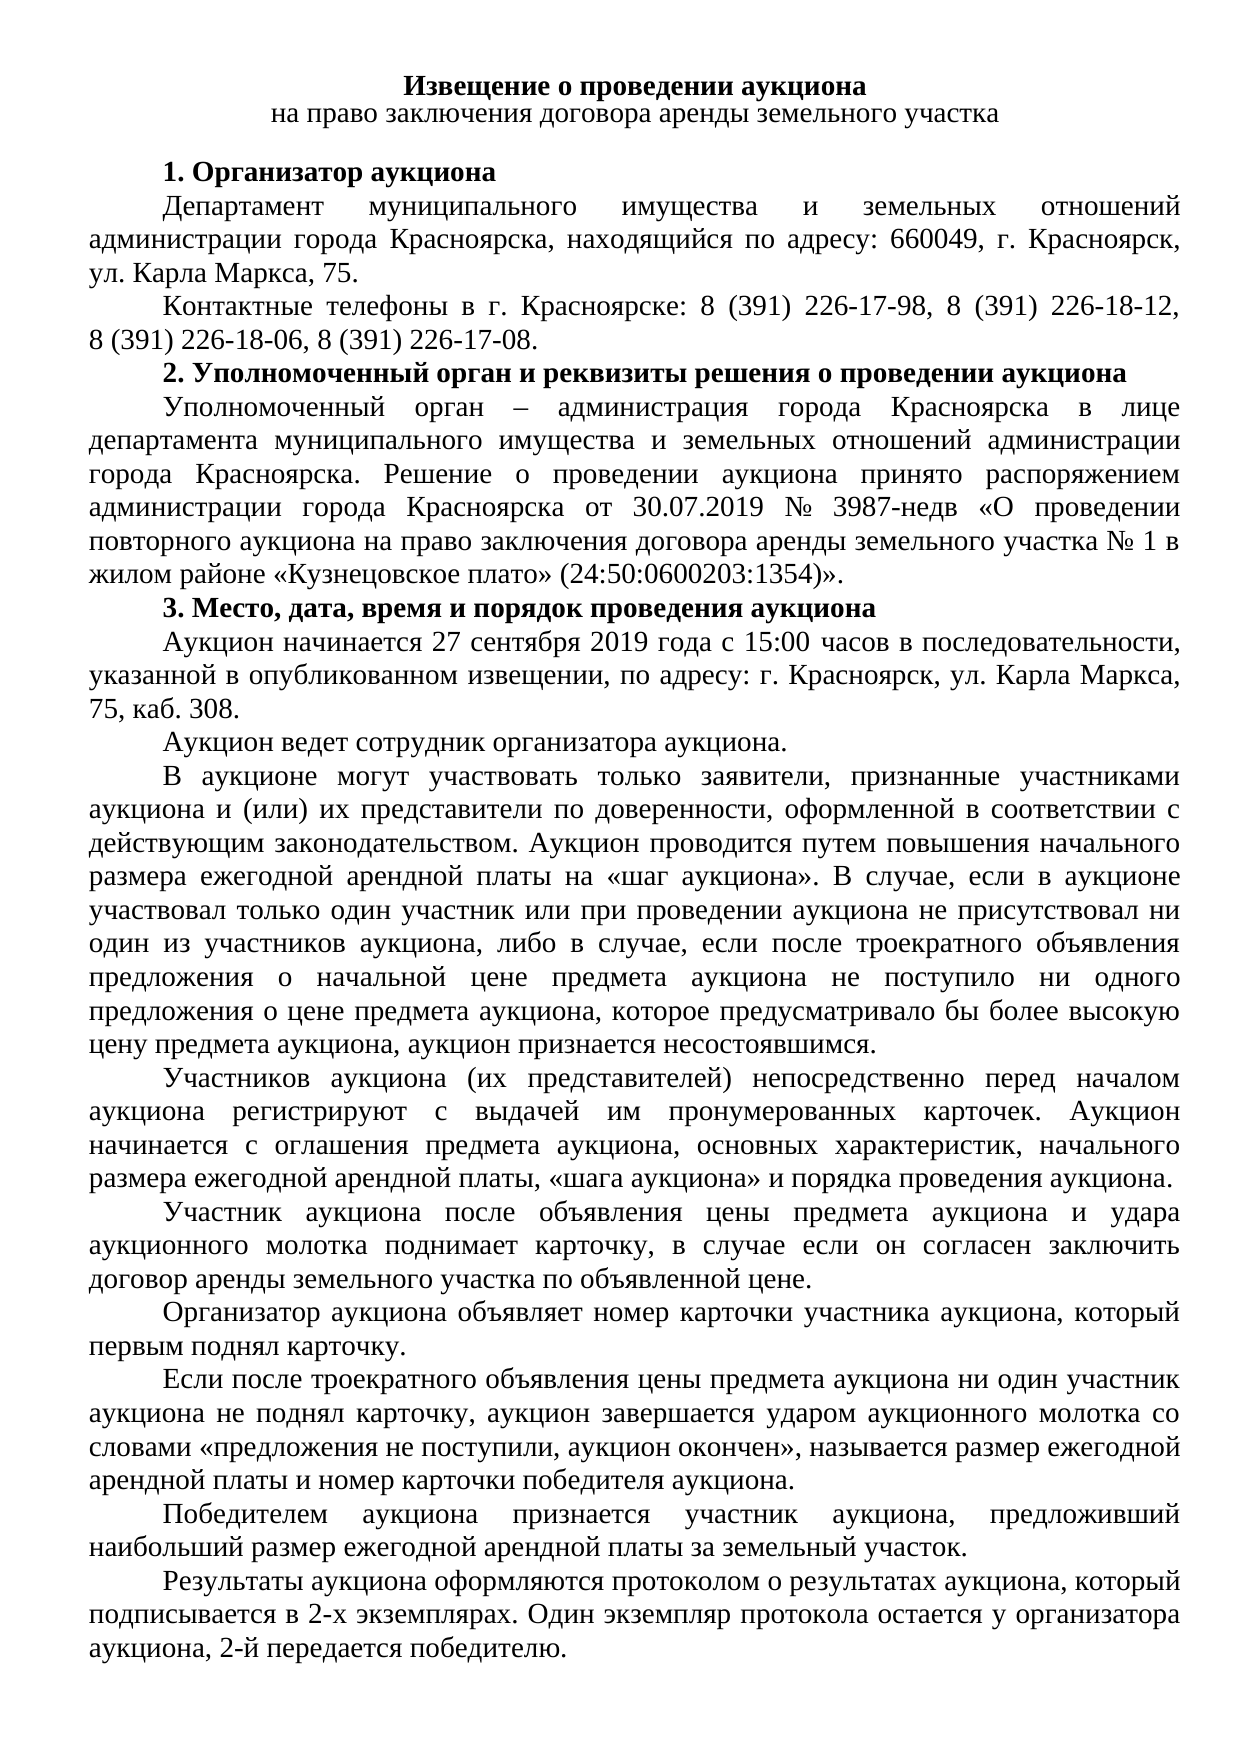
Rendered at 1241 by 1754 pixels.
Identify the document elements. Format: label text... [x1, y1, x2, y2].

text Аукцион ведет сотрудник организатора аукциона. [89, 724, 1181, 758]
text Извещение о проведении аукциона [89, 74, 1181, 101]
text на право заключения договора аренды земельного участка [89, 101, 1181, 127]
text Аукцион начинается 27 сентября 2019 года с 15:00 часов в последовательности, указанной в опубликованном извещении, по адресу: г. Красноярск, ул. Карла Маркса, 75, каб. 308. [89, 624, 1181, 724]
text В аукционе могут участвовать только заявители, признанные участниками аукциона и (или) их представители по доверенности, оформленной в соответствии с действующим законодательством. Аукцион проводится путем повышения начального размера ежегодной арендной платы на «шаг аукциона». В случае, если в аукционе участвовал только один участник или при проведении аукциона не присутствовал ни один из участников аукциона, либо в случае, если после троекратного объявления предложения о начальной цене предмета аукциона не поступило ни одного предложения о цене предмета аукциона, которое предусматривало бы более высокую цену предмета аукциона, аукцион признается несостоявшимся. [89, 758, 1181, 1060]
list 1. Организатор аукциона [89, 154, 1181, 188]
text Организатор аукциона объявляет номер карточки участника аукциона, который первым поднял карточку. [89, 1294, 1181, 1362]
text Департамент муниципального имущества и земельных отношений администрации города Красноярска, находящийся по адресу: 660049, г. Красноярск, ул. Карла Маркса, 75. [89, 188, 1181, 288]
text Победителем аукциона признается участник аукциона, предложивший наибольший размер ежегодной арендной платы за земельный участок. [89, 1496, 1181, 1563]
text Результаты аукциона оформляются протоколом о результатах аукциона, который подписывается в 2-х экземплярах. Один экземпляр протокола остается у организатора аукциона, 2-й передается победителю. [89, 1563, 1181, 1663]
text Контактные телефоны в г. Красноярске: 8 (391) 226-17-98, 8 (391) 226-18-12, 8 (391) 226-18-06, 8 (391) 226-17-08. [89, 288, 1181, 355]
text Уполномоченный орган – администрация города Красноярска в лице департамента муниципального имущества и земельных отношений администрации города Красноярска. Решение о проведении аукциона принято распоряжением администрации города Красноярска от 30.07.2019 № 3987-недв «О проведении повторного аукциона на право заключения договора аренды земельного участка № 1 в жилом районе «Кузнецовское плато» (24:50:0600203:1354)». [89, 389, 1181, 590]
text Участник аукциона после объявления цены предмета аукциона и удара аукционного молотка поднимает карточку, в случае если он согласен заключить договор аренды земельного участка по объявленной цене. [89, 1194, 1181, 1294]
text Участников аукциона (их представителей) непосредственно перед началом аукциона регистрируют с выдачей им пронумерованных карточек. Аукцион начинается с оглашения предмета аукциона, основных характеристик, начального размера ежегодной арендной платы, «шага аукциона» и порядка проведения аукциона. [89, 1060, 1181, 1194]
text 3. Место, дата, время и порядок проведения аукциона [89, 590, 1181, 624]
text Если после троекратного объявления цены предмета аукциона ни один участник аукциона не поднял карточку, аукцион завершается ударом аукционного молотка со словами «предложения не поступили, аукцион окончен», называется размер ежегодной арендной платы и номер карточки победителя аукциона. [89, 1362, 1181, 1496]
list 2. Уполномоченный орган и реквизиты решения о проведении аукциона [89, 355, 1181, 389]
